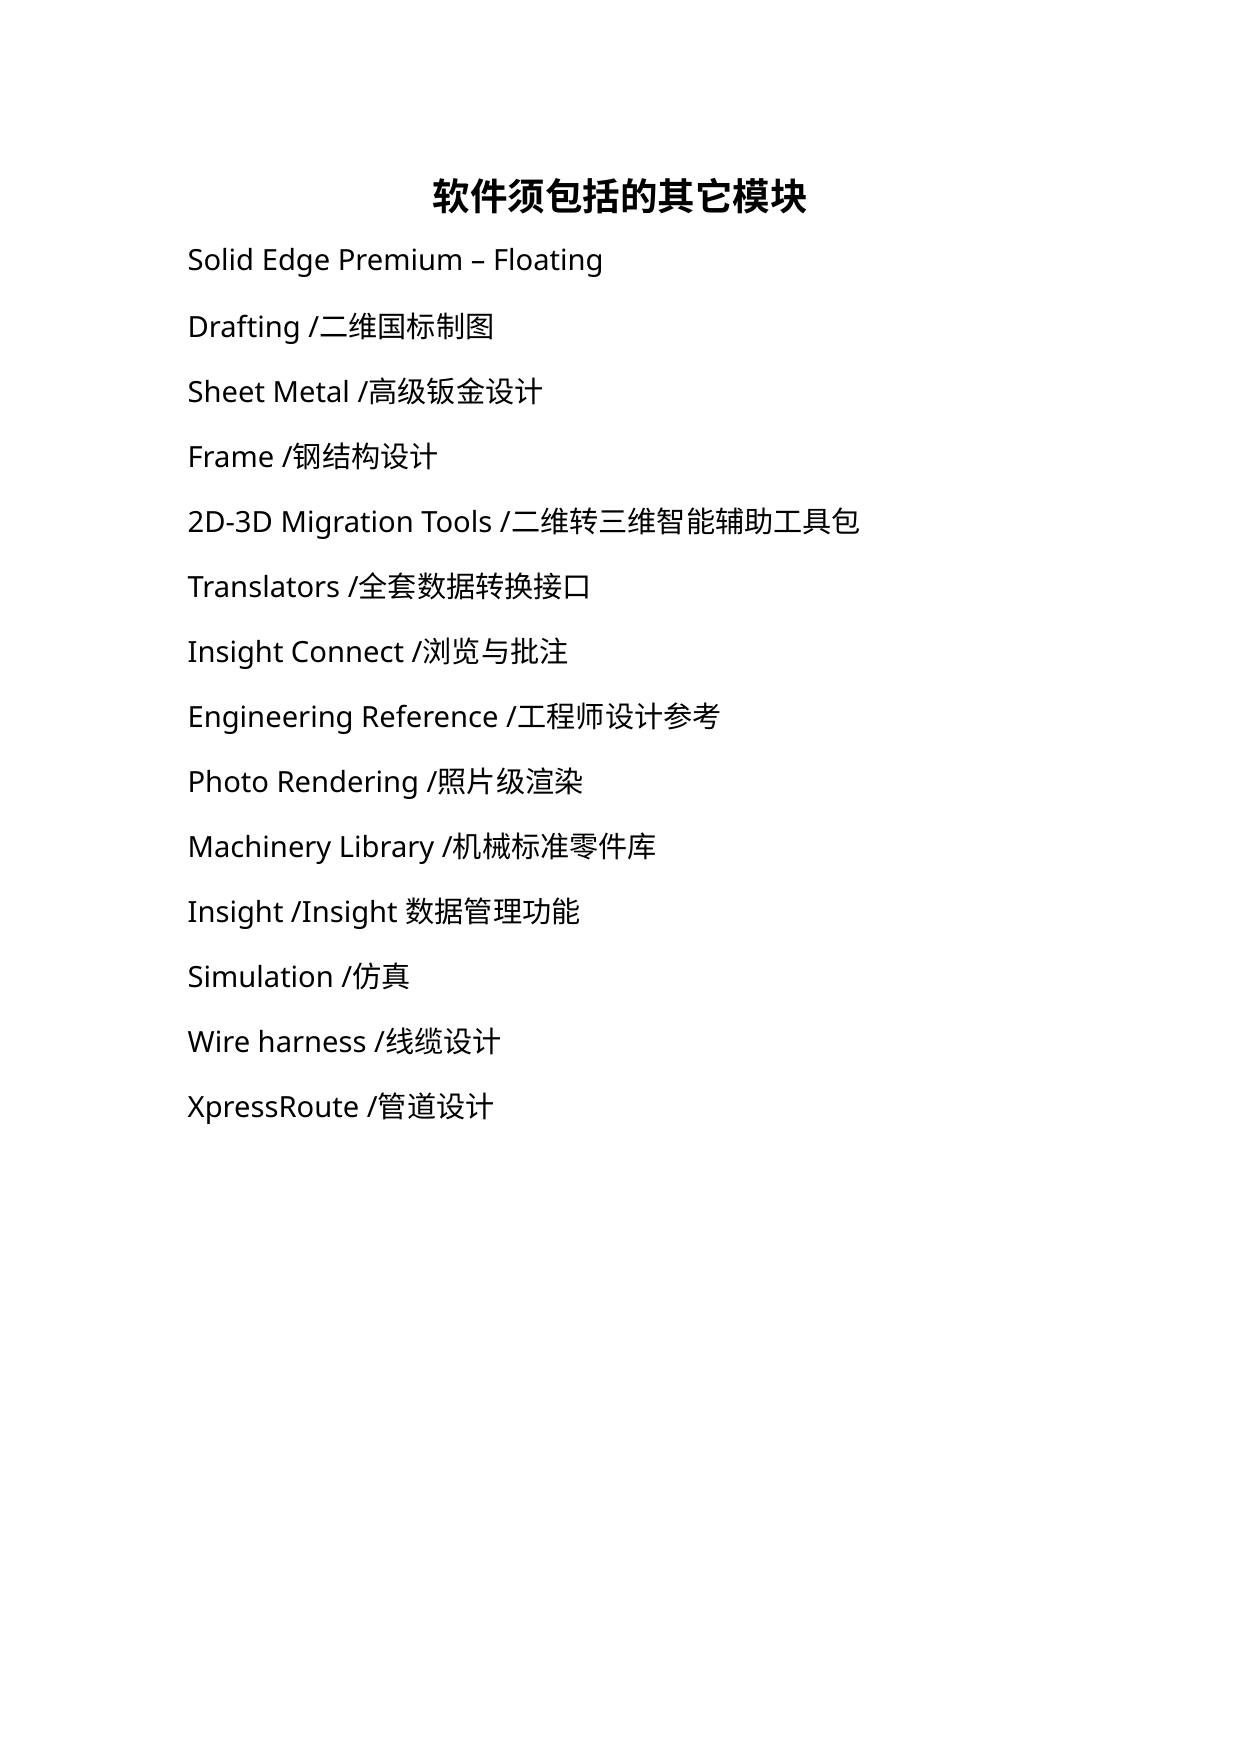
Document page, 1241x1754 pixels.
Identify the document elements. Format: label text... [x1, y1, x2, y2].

text Drafting /二维国标制图 [187, 292, 1053, 357]
text Insight Connect /浏览与批注 [187, 617, 1053, 682]
text Solid Edge Premium – Floating [187, 227, 1053, 292]
text Machinery Library /机械标准零件库 [187, 812, 1053, 877]
text Engineering Reference /工程师设计参考 [187, 682, 1053, 747]
text XpressRoute /管道设计 [187, 1072, 1053, 1137]
text Translators /全套数据转换接口 [187, 552, 1053, 617]
text Insight /Insight 数据管理功能 [187, 877, 1053, 942]
text Simulation /仿真 [187, 942, 1053, 1007]
text Wire harness /线缆设计 [187, 1007, 1053, 1072]
text Sheet Metal /高级钣金设计 [187, 357, 1053, 422]
text Photo Rendering /照片级渲染 [187, 747, 1053, 812]
text 软件须包括的其它模块 [187, 162, 1053, 227]
text 2D-3D Migration Tools /二维转三维智能辅助工具包 [187, 487, 1053, 552]
text Frame /钢结构设计 [187, 422, 1053, 487]
